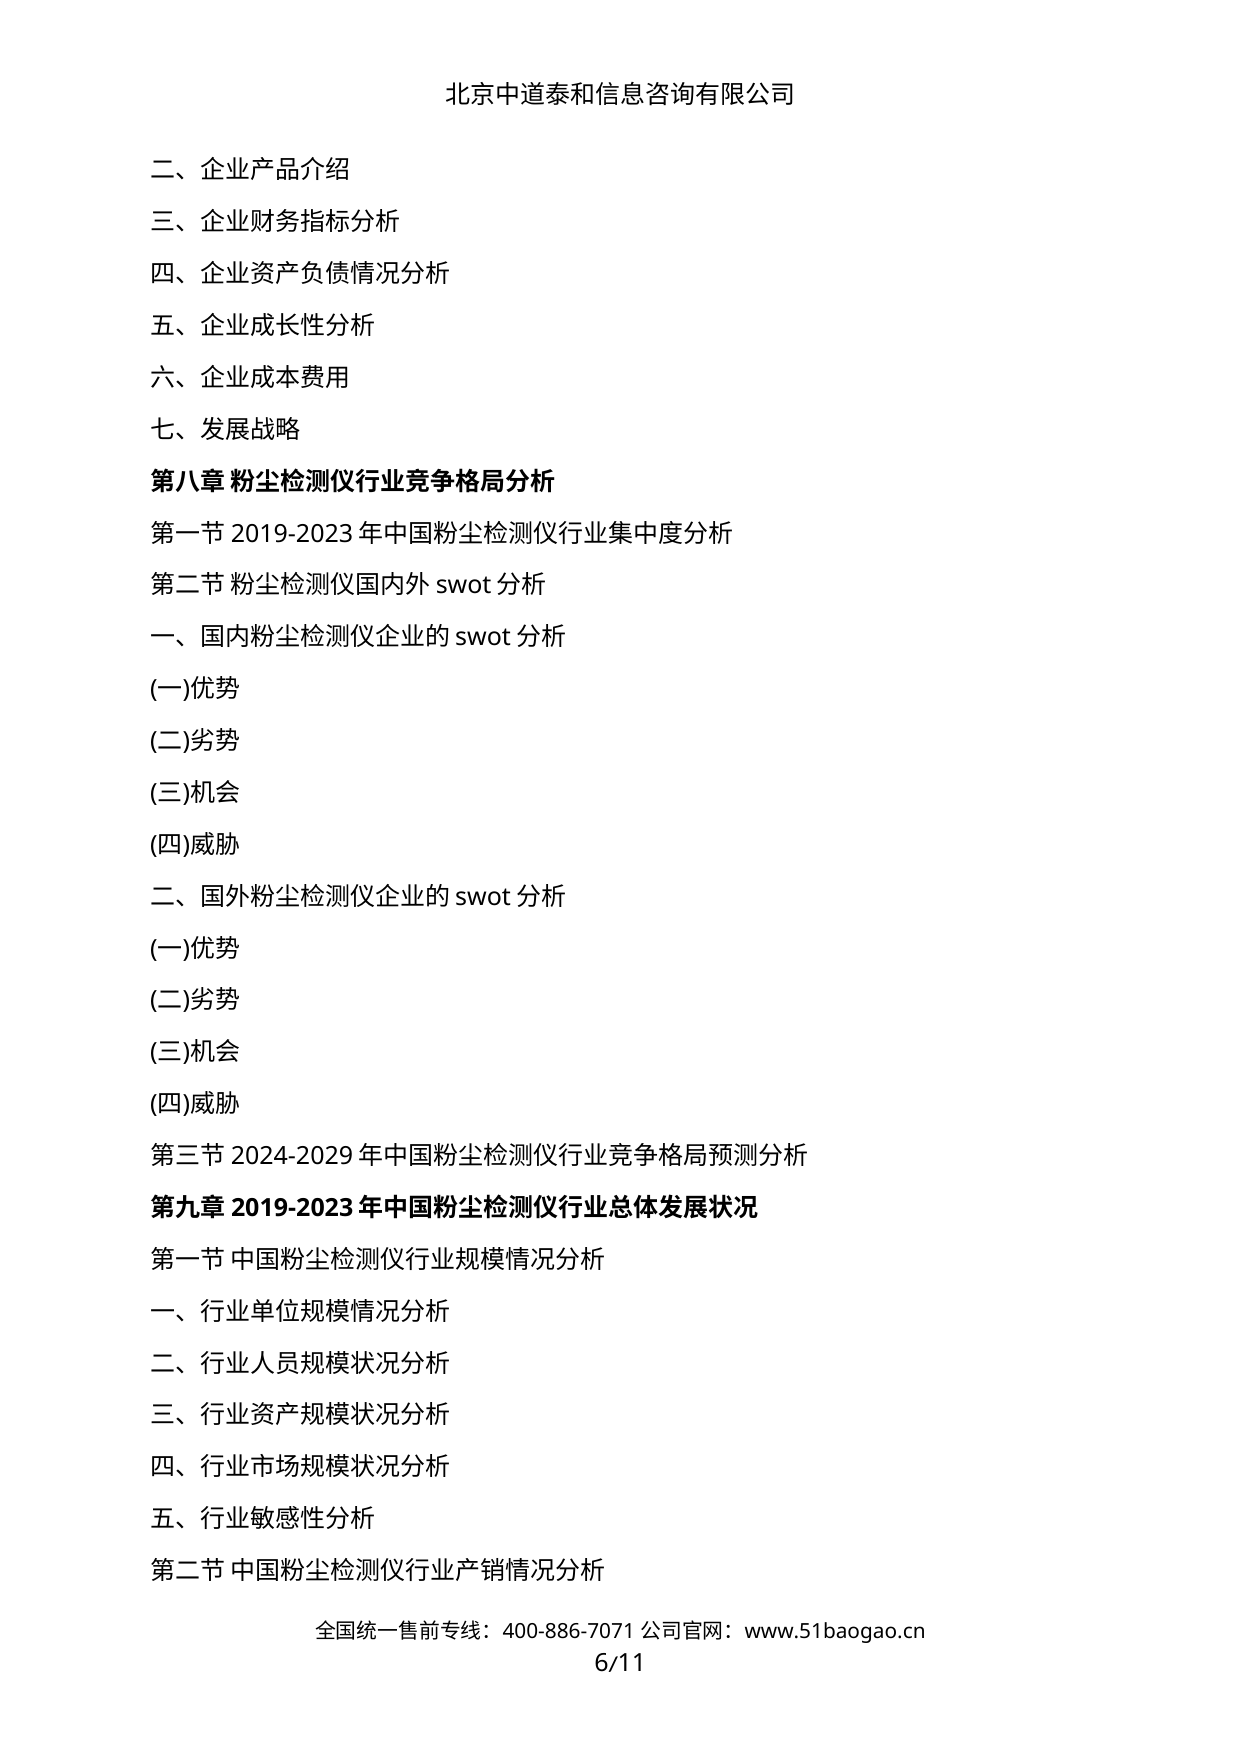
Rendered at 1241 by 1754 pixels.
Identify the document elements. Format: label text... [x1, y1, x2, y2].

text 第二节 粉尘检测仪国内外swot分析 [150, 565, 1090, 601]
text (二)劣势 [150, 721, 1090, 757]
text 五、企业成长性分析 [150, 306, 1090, 342]
text 四、企业资产负债情况分析 [150, 254, 1090, 290]
text 四、行业市场规模状况分析 [150, 1447, 1090, 1483]
text 六、企业成本费用 [150, 357, 1090, 394]
text 三、企业财务指标分析 [150, 202, 1090, 238]
text (四)威胁 [150, 824, 1090, 861]
text 第二节 中国粉尘检测仪行业产销情况分析 [150, 1551, 1090, 1587]
text (一)优势 [150, 669, 1090, 705]
text 三、行业资产规模状况分析 [150, 1395, 1090, 1431]
text 二、行业人员规模状况分析 [150, 1343, 1090, 1379]
text (二)劣势 [150, 980, 1090, 1016]
text 第九章 2019-2023年中国粉尘检测仪行业总体发展状况 [150, 1187, 1090, 1224]
text 第一节 中国粉尘检测仪行业规模情况分析 [150, 1239, 1090, 1276]
text 二、企业产品介绍 [150, 150, 1090, 186]
text 第一节 2019-2023年中国粉尘检测仪行业集中度分析 [150, 513, 1090, 549]
text 一、行业单位规模情况分析 [150, 1291, 1090, 1327]
text 二、国外粉尘检测仪企业的swot分析 [150, 876, 1090, 912]
text 一、国内粉尘检测仪企业的swot分析 [150, 617, 1090, 653]
text 第三节 2024-2029年中国粉尘检测仪行业竞争格局预测分析 [150, 1136, 1090, 1172]
text 七、发展战略 [150, 409, 1090, 446]
text (三)机会 [150, 1032, 1090, 1068]
text (三)机会 [150, 772, 1090, 809]
text 五、行业敏感性分析 [150, 1499, 1090, 1535]
text (一)优势 [150, 928, 1090, 964]
text (四)威胁 [150, 1084, 1090, 1120]
text 第八章 粉尘检测仪行业竞争格局分析 [150, 461, 1090, 497]
